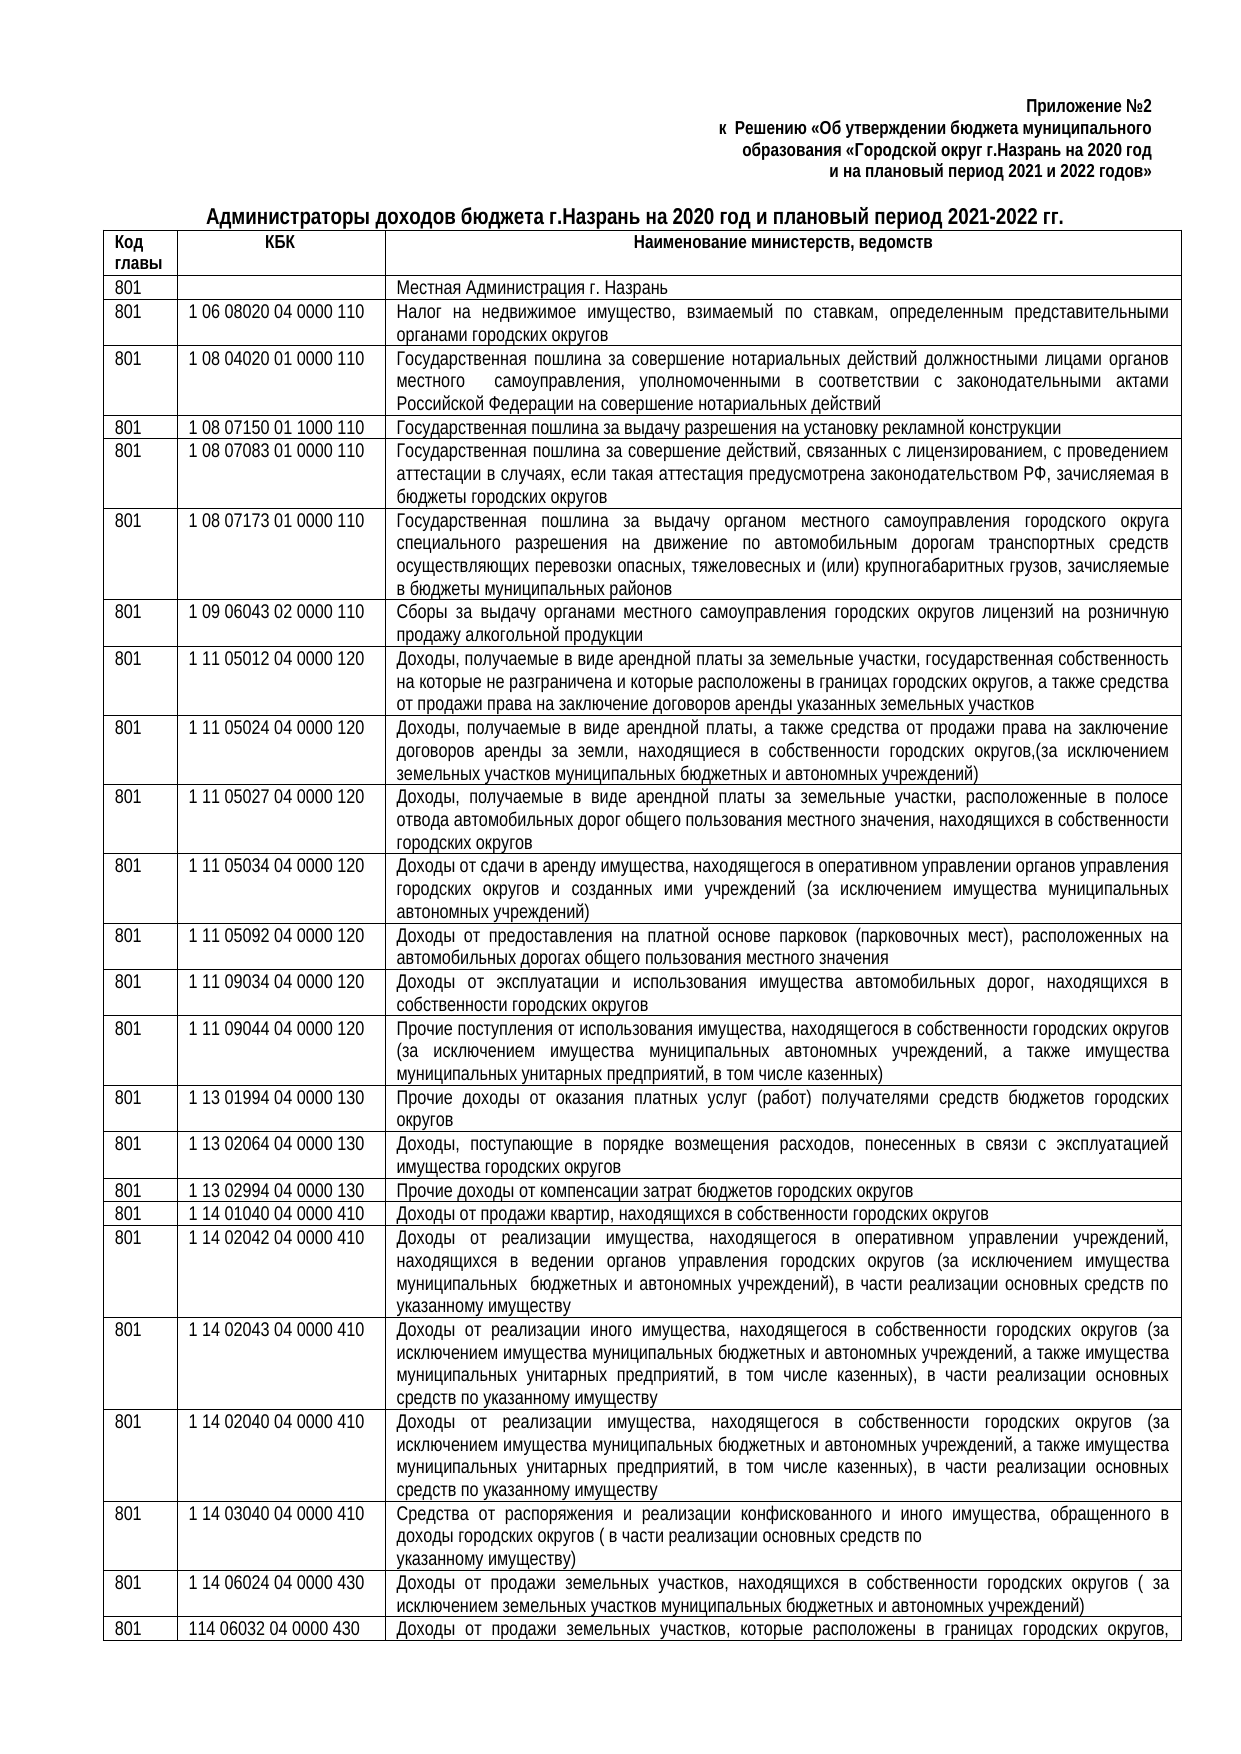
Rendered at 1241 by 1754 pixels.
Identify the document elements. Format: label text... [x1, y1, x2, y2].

table_cell 801 [104, 1410, 177, 1501]
table_cell 801 [104, 1202, 177, 1225]
text образования «Городской округ г.Назрань на 2020 год [118, 138, 1152, 160]
table_cell 801 [104, 970, 177, 1015]
table_header Код главы [104, 231, 177, 275]
table_cell Прочие доходы от оказания платных услуг (работ) получателями средств бюджетов городских округов [386, 1086, 1181, 1131]
table_cell 1 08 07083 01 0000 110 [178, 439, 385, 507]
table_cell 1 11 05024 04 0000 120 [178, 716, 385, 784]
table_cell 1 13 02064 04 0000 130 [178, 1132, 385, 1177]
table_cell 1 11 05027 04 0000 120 [178, 785, 385, 853]
table_cell 801 [104, 1617, 177, 1640]
table_cell 1 14 02042 04 0000 410 [178, 1226, 385, 1317]
table_cell Сборы за выдачу органами местного самоуправления городских округов лицензий на розничную продажу алкогольной продукции [386, 600, 1181, 646]
table_cell 801 [104, 1318, 177, 1409]
table_cell 801 [104, 300, 177, 345]
text Администраторы доходов бюджета г.Назрань на 2020 год и плановый период 2021-2022 гг. [118, 203, 1152, 229]
table_cell 801 [104, 1179, 177, 1201]
table_cell Доходы от продажи квартир, находящихся в собственности городских округов [386, 1202, 1181, 1225]
table_cell 1 09 06043 02 0000 110 [178, 600, 385, 646]
table_cell 1 14 01040 04 0000 410 [178, 1202, 385, 1225]
table_cell [178, 276, 385, 299]
table_cell 801 [104, 647, 177, 715]
table_cell 801 [104, 600, 177, 646]
text и на плановый период 2021 и 2022 годов» [118, 160, 1152, 182]
table_cell 801 [104, 439, 177, 507]
table_cell Государственная пошлина за выдачу органом местного самоуправления городского округа специального разрешения на движение по автомобильным дорогам транспортных средств осуществляющих перевозки опасных, тяжеловесных и (или) крупногабаритных грузов, зачисляемые в бюджеты муниципальных районов [386, 509, 1181, 599]
table_cell 801 [104, 1502, 177, 1570]
text Приложение №2 [118, 95, 1152, 117]
table_cell Государственная пошлина за совершение действий, связанных с лицензированием, с проведением аттестации в случаях, если такая аттестация предусмотрена законодательством РФ, зачисляемая в бюджеты городских округов [386, 439, 1181, 507]
text к Решению «Об утверждении бюджета муниципального [118, 117, 1152, 138]
table_cell 801 [104, 1086, 177, 1131]
table_cell Доходы от эксплуатации и использования имущества автомобильных дорог, находящихся в собственности городских округов [386, 970, 1181, 1015]
table_cell Доходы, поступающие в порядке возмещения расходов, понесенных в связи с эксплуатацией имущества городских округов [386, 1132, 1181, 1177]
table_cell 801 [104, 509, 177, 599]
table_cell 801 [104, 1226, 177, 1317]
table_header КБК [178, 231, 385, 275]
table_cell Доходы от реализации имущества, находящегося в оперативном управлении учреждений, находящихся в ведении органов управления городских округов (за исключением имущества муниципальных бюджетных и автономных учреждений), в части реализации основных средств по указанному имуществу [386, 1226, 1181, 1317]
table_cell 1 06 08020 04 0000 110 [178, 300, 385, 345]
table_cell 801 [104, 1132, 177, 1177]
table_cell 801 [104, 924, 177, 969]
table_cell 1 13 02994 04 0000 130 [178, 1179, 385, 1201]
table_cell 801 [104, 716, 177, 784]
table_cell 1 11 09034 04 0000 120 [178, 970, 385, 1015]
table_cell 1 08 07150 01 1000 110 [178, 416, 385, 438]
table_cell Доходы от реализации имущества, находящегося в собственности городских округов (за исключением имущества муниципальных бюджетных и автономных учреждений, а также имущества муниципальных унитарных предприятий, в том числе казенных), в части реализации основных средств по указанному имуществу [386, 1410, 1181, 1501]
table_cell 1 14 02043 04 0000 410 [178, 1318, 385, 1409]
table_cell 801 [104, 785, 177, 853]
table_cell Доходы от сдачи в аренду имущества, находящегося в оперативном управлении органов управления городских округов и созданных ими учреждений (за исключением имущества муниципальных автономных учреждений) [386, 854, 1181, 922]
table_cell Налог на недвижимое имущество, взимаемый по ставкам, определенным представительными органами городских округов [386, 300, 1181, 345]
table_header Наименование министерств, ведомств [386, 231, 1181, 275]
table_cell 1 14 03040 04 0000 410 [178, 1502, 385, 1570]
table_cell Доходы, получаемые в виде арендной платы за земельные участки, расположенные в полосе отвода автомобильных дорог общего пользования местного значения, находящихся в собственности городских округов [386, 785, 1181, 853]
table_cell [386, 1617, 1181, 1640]
table_cell 1 11 05034 04 0000 120 [178, 854, 385, 922]
table_cell Средства от распоряжения и реализации конфискованного и иного имущества, обращенного в доходы городских округов ( в части реализации основных средств по указанному имуществу) [386, 1502, 1181, 1570]
table_cell Доходы, получаемые в виде арендной платы, а также средства от продажи права на заключение договоров аренды за земли, находящиеся в собственности городских округов,(за исключением земельных участков муниципальных бюджетных и автономных учреждений) [386, 716, 1181, 784]
table_cell 801 [104, 854, 177, 922]
table_cell Местная Администрация г. Назрань [386, 276, 1181, 299]
table_cell 801 [104, 1016, 177, 1084]
table_cell 801 [104, 416, 177, 438]
table_cell Доходы от предоставления на платной основе парковок (парковочных мест), расположенных на автомобильных дорогах общего пользования местного значения [386, 924, 1181, 969]
table_cell Доходы от продажи земельных участков, находящихся в собственности городских округов ( за исключением земельных участков муниципальных бюджетных и автономных учреждений) [386, 1571, 1181, 1616]
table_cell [178, 1617, 385, 1640]
table_cell Доходы от реализации иного имущества, находящегося в собственности городских округов (за исключением имущества муниципальных бюджетных и автономных учреждений, а также имущества муниципальных унитарных предприятий, в том числе казенных), в части реализации основных средств по указанному имуществу [386, 1318, 1181, 1409]
table_cell 1 08 04020 01 0000 110 [178, 346, 385, 414]
table_cell 1 11 05092 04 0000 120 [178, 924, 385, 969]
table_cell 1 14 02040 04 0000 410 [178, 1410, 385, 1501]
table_cell Государственная пошлина за совершение нотариальных действий должностными лицами органов местного самоуправления, уполномоченными в соответствии с законодательными актами Российской Федерации на совершение нотариальных действий [386, 346, 1181, 414]
table_cell Доходы, получаемые в виде арендной платы за земельные участки, государственная собственность на которые не разграничена и которые расположены в границах городских округов, а также средства от продажи права на заключение договоров аренды указанных земельных участков [386, 647, 1181, 715]
table_cell 1 08 07173 01 0000 110 [178, 509, 385, 599]
table_cell 801 [104, 1571, 177, 1616]
table_cell 1 11 09044 04 0000 120 [178, 1016, 385, 1084]
table_cell 1 14 06024 04 0000 430 [178, 1571, 385, 1616]
table_cell 801 [104, 346, 177, 414]
table_cell 801 [104, 276, 177, 299]
table_cell 1 11 05012 04 0000 120 [178, 647, 385, 715]
table_cell Прочие доходы от компенсации затрат бюджетов городских округов [386, 1179, 1181, 1201]
table_cell Государственная пошлина за выдачу разрешения на установку рекламной конструкции [386, 416, 1181, 438]
table_cell 1 13 01994 04 0000 130 [178, 1086, 385, 1131]
table_cell Прочие поступления от использования имущества, находящегося в собственности городских округов (за исключением имущества муниципальных автономных учреждений, а также имущества муниципальных унитарных предприятий, в том числе казенных) [386, 1016, 1181, 1084]
